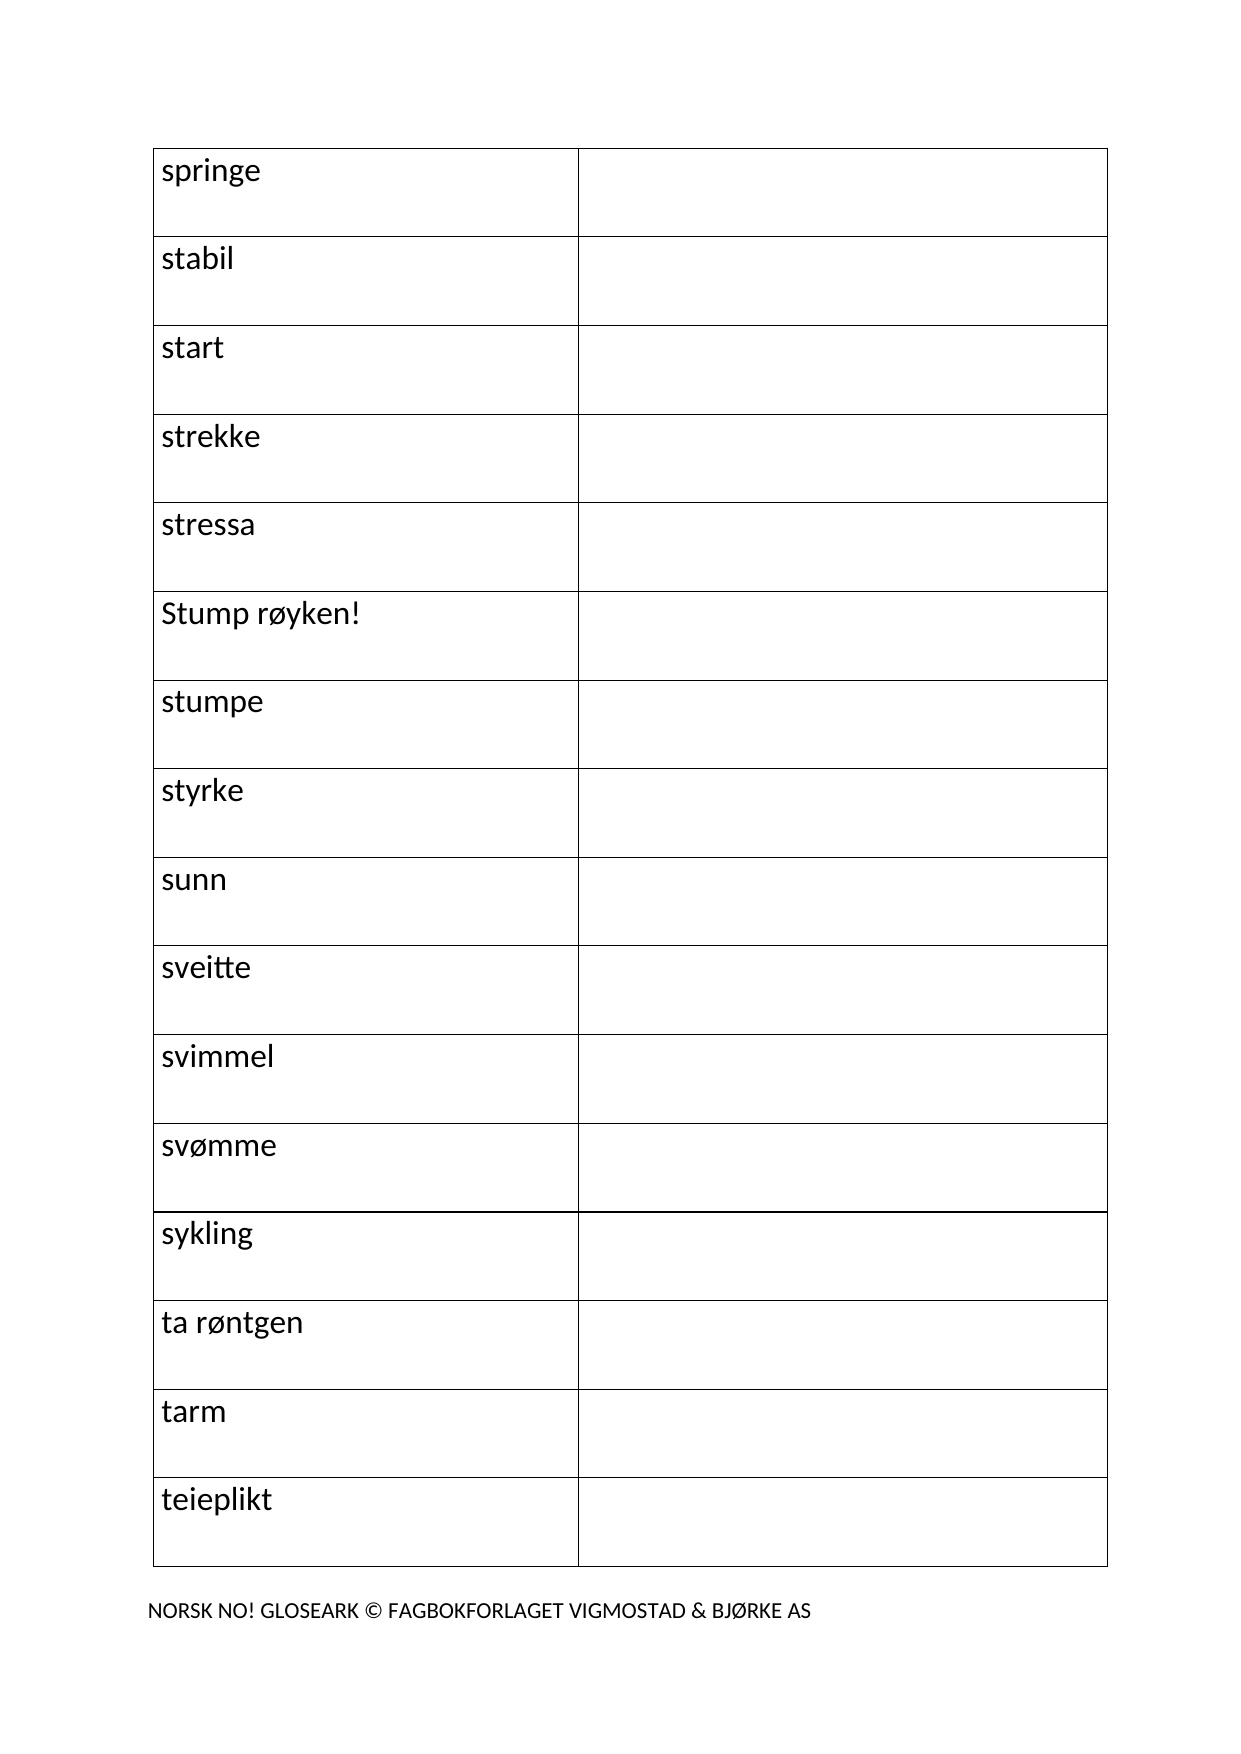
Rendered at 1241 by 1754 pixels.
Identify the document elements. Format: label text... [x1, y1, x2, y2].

table_cell [579, 503, 1107, 591]
table_cell svimmel [154, 1035, 578, 1123]
table_cell sveitte [154, 946, 578, 1034]
table_cell [579, 858, 1107, 945]
table_cell stumpe [154, 681, 578, 768]
table_cell start [154, 326, 578, 413]
table_cell Stump røyken! [154, 592, 578, 679]
table_cell [579, 681, 1107, 768]
table_cell ta røntgen [154, 1301, 578, 1389]
table_cell [579, 769, 1107, 857]
table_cell [579, 592, 1107, 679]
table_cell svømme [154, 1124, 578, 1211]
table_cell [579, 1213, 1107, 1300]
table_cell [579, 1301, 1107, 1389]
table_cell [579, 1124, 1107, 1211]
table_cell sykling [154, 1213, 578, 1300]
table_cell stressa [154, 503, 578, 591]
table_cell tarm [154, 1390, 578, 1477]
table_cell teieplikt [154, 1478, 578, 1566]
table_cell strekke [154, 415, 578, 502]
table_cell [579, 326, 1107, 413]
table_cell springe [154, 149, 578, 236]
table_cell styrke [154, 769, 578, 857]
table_cell [579, 149, 1107, 236]
table_cell [579, 1478, 1107, 1566]
table_cell [579, 1390, 1107, 1477]
table_cell [579, 415, 1107, 502]
table_cell [579, 946, 1107, 1034]
table_cell [579, 237, 1107, 325]
table_cell [579, 1035, 1107, 1123]
table_cell sunn [154, 858, 578, 945]
table_cell stabil [154, 237, 578, 325]
